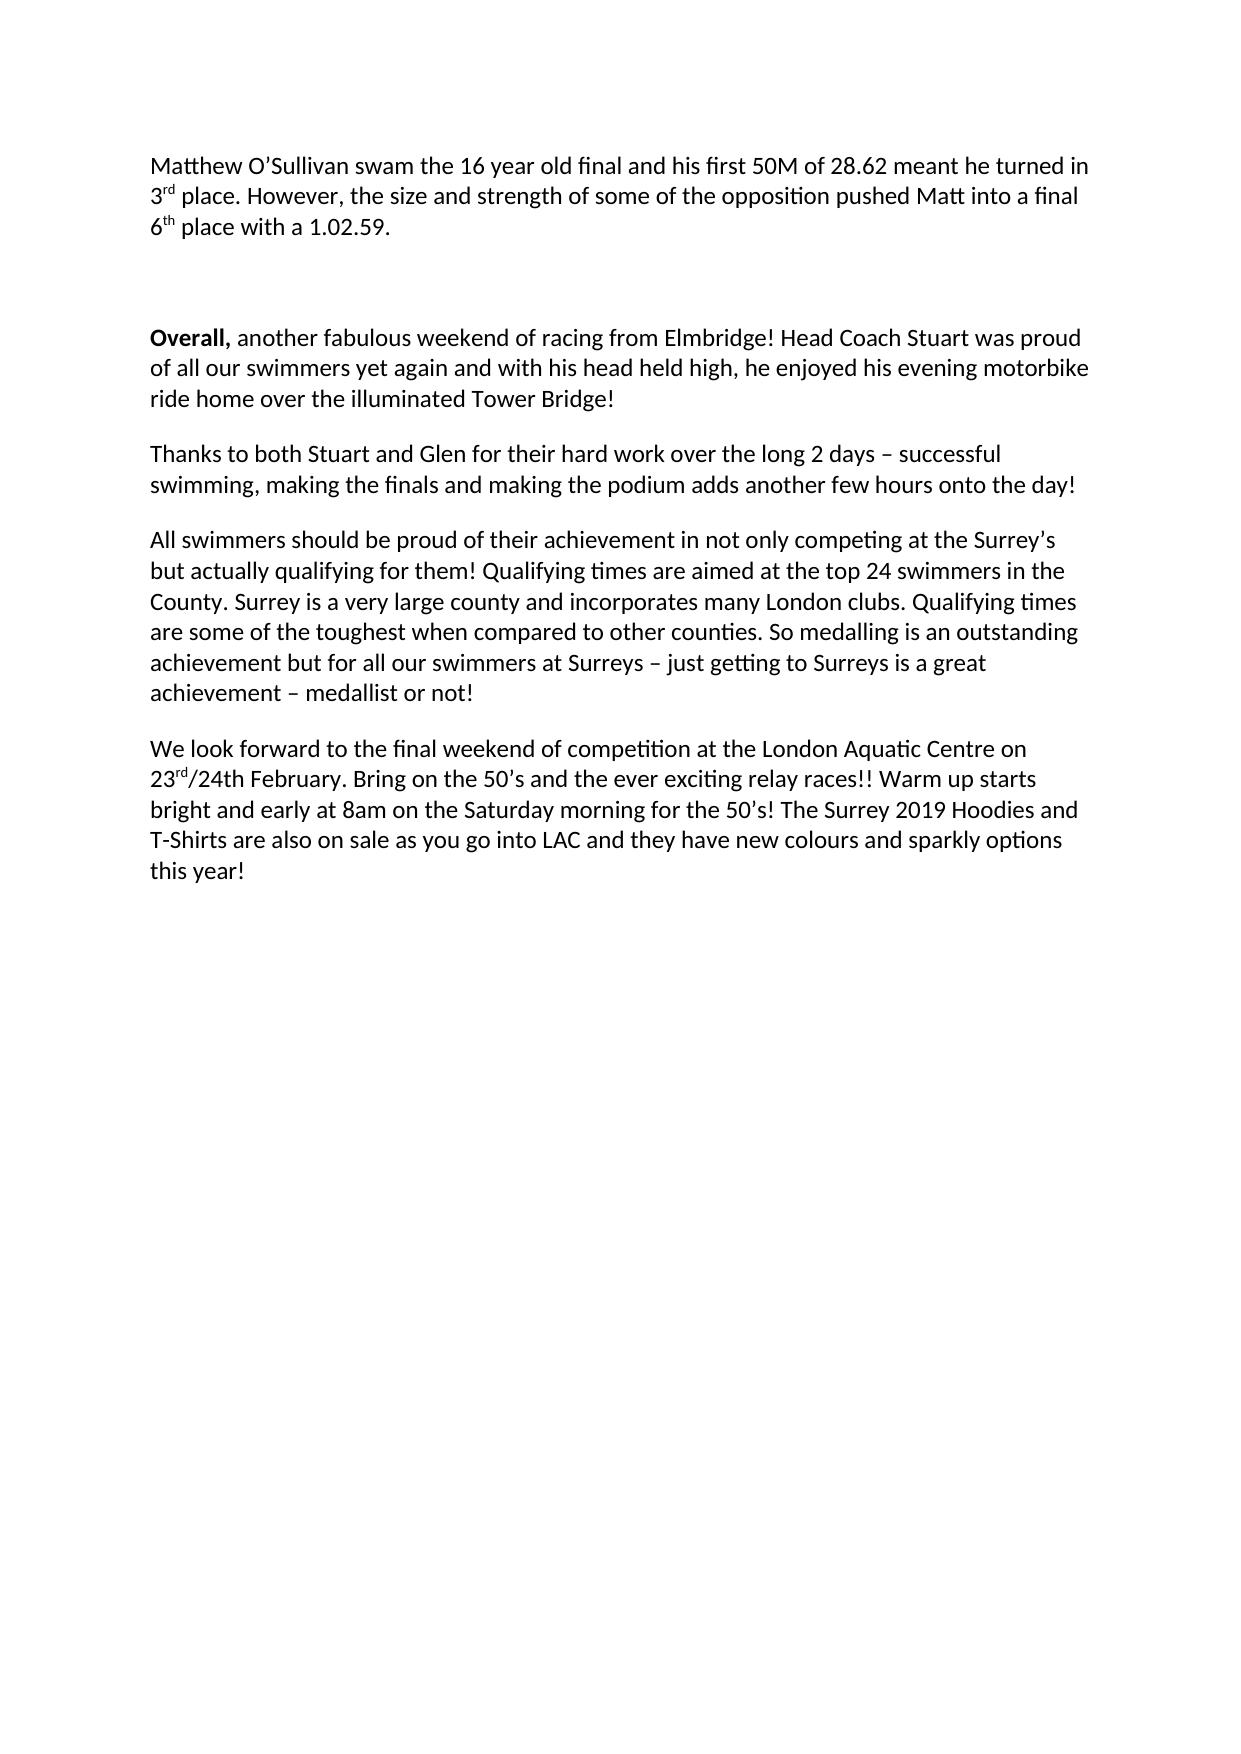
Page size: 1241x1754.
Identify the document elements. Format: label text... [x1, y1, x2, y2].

text Thanks to both Stuart and Glen for their hard work over the long 2 days – successful swimming, making the finals and making the podium adds another few hours onto the day! [150, 439, 1090, 500]
text Overall, another fabulous weekend of racing from Elmbridge! Head Coach Stuart was proud of all our swimmers yet again and with his head held high, he enjoyed his evening motorbike ride home over the illuminated Tower Bridge! [150, 322, 1090, 414]
text All swimmers should be proud of their achievement in not only competing at the Surrey’s but actually qualifying for them! Qualifying times are aimed at the top 24 swimmers in the County. Surrey is a very large county and incorporates many London clubs. Qualifying times are some of the toughest when compared to other counties. So medalling is an outstanding achievement but for all our swimmers at Surreys – just getting to Surreys is a great achievement – medallist or not! [150, 525, 1090, 708]
text Matthew O’Sullivan swam the 16 year old final and his first 50M of 28.62 meant he turned in 3rd place. However, the size and strength of some of the opposition pushed Matt into a final 6th place with a 1.02.59. [150, 150, 1090, 242]
text We look forward to the final weekend of competition at the London Aquatic Centre on 23rd/24th February. Bring on the 50’s and the ever exciting relay races!! Warm up starts bright and early at 8am on the Saturday morning for the 50’s! The Surrey 2019 Hoodies and T-Shirts are also on sale as you go into LAC and they have new colours and sparkly options this year! [150, 733, 1090, 885]
